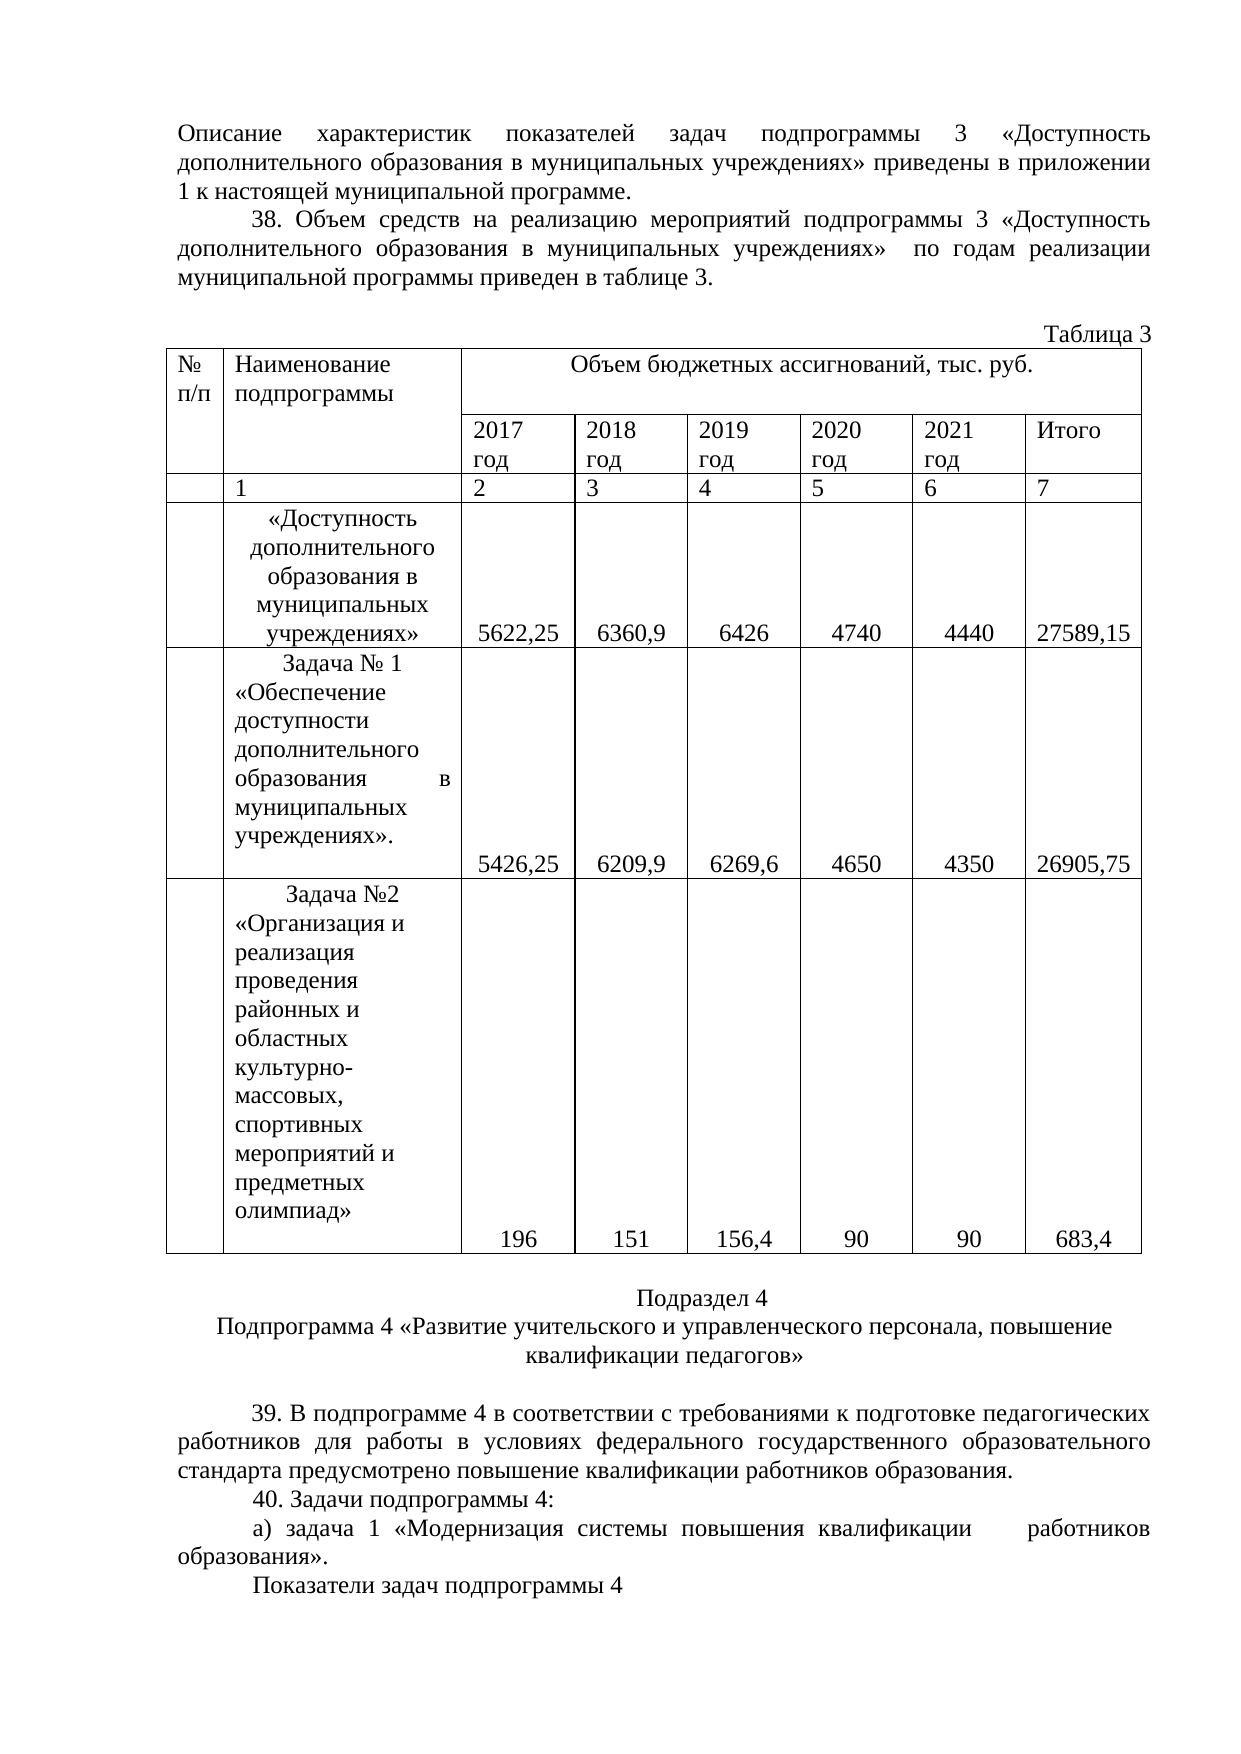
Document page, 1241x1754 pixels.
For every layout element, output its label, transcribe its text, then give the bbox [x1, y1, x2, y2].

table_cell 2017 год [462, 415, 574, 472]
table_cell 2 [462, 474, 574, 502]
table_cell 3 [576, 474, 687, 502]
text 40. Задачи подпрограммы 4: [177, 1484, 1152, 1513]
table_header № п/п [167, 349, 223, 472]
table_cell 6426 [688, 503, 800, 647]
table_header Объем бюджетных ассигнований, тыс. руб. [462, 349, 1141, 414]
text Показатели задач подпрограммы 4 [177, 1570, 1152, 1599]
table_cell 151 [576, 879, 687, 1253]
table_cell 6360,9 [576, 503, 687, 647]
table_cell 7 [1026, 474, 1141, 502]
table_header Наименование подпрограммы [224, 349, 461, 472]
table_cell 4350 [913, 648, 1025, 878]
table_cell 683,4 [1026, 879, 1141, 1253]
text 39. В подпрограмме 4 в соответствии с требованиями к подготовке педагогических работников для работы в условиях федерального государственного образовательного стандарта предусмотрено повышение квалификации работников образования. [177, 1398, 1152, 1484]
table_cell 2019 год [688, 415, 800, 472]
table_cell 156,4 [688, 879, 800, 1253]
table_cell 6209,9 [576, 648, 687, 878]
table_cell Итого [1026, 415, 1141, 472]
table_cell 27589,15 [1026, 503, 1141, 647]
text Описание характеристик показателей задач подпрограммы 3 «Доступность дополнительного образования в муниципальных учреждениях» приведены в приложении 1 к настоящей муниципальной программе. [177, 118, 1152, 204]
text 38. Объем средств на реализацию мероприятий подпрограммы 3 «Доступность дополнительного образования в муниципальных учреждениях» по годам реализации муниципальной программы приведен в таблице 3. [177, 204, 1152, 291]
table_cell 196 [462, 879, 574, 1253]
table_cell 4740 [801, 503, 912, 647]
table_cell 90 [913, 879, 1025, 1253]
table_cell Задача №2 «Организация и реализация проведения районных и областных культурно-массовых, спортивных мероприятий и предметных олимпиад» [224, 879, 461, 1253]
text Подпрограмма 4 «Развитие учительского и управленческого персонала, повышение квалификации педагогов» [177, 1311, 1152, 1369]
table_cell [167, 879, 223, 1253]
table_cell 1 [224, 474, 461, 502]
table_cell [167, 648, 223, 878]
table_cell 2020 год [801, 415, 912, 472]
text Таблица 3 [177, 319, 1152, 348]
table_cell 6 [913, 474, 1025, 502]
table_cell 4 [688, 474, 800, 502]
table_cell [167, 503, 223, 647]
table_cell 2021 год [913, 415, 1025, 472]
table_cell 4650 [801, 648, 912, 878]
table_cell 6269,6 [688, 648, 800, 878]
table_cell 5426,25 [462, 648, 574, 878]
text а) задача 1 «Модернизация системы повышения квалификации работников образования». [177, 1513, 1152, 1570]
table_cell 90 [801, 879, 912, 1253]
table_cell 26905,75 [1026, 648, 1141, 878]
table_cell «Доступность дополнительного образования в муниципальных учреждениях» [224, 503, 461, 647]
table_cell Задача № 1 «Обеспечение доступности дополнительного образования в муниципальных учреждениях». [224, 648, 461, 878]
table_cell 5622,25 [462, 503, 574, 647]
text Подраздел 4 [177, 1283, 1152, 1311]
table_cell 2018 год [576, 415, 687, 472]
table_cell [167, 474, 223, 502]
table_cell 4440 [913, 503, 1025, 647]
table_cell 5 [801, 474, 912, 502]
